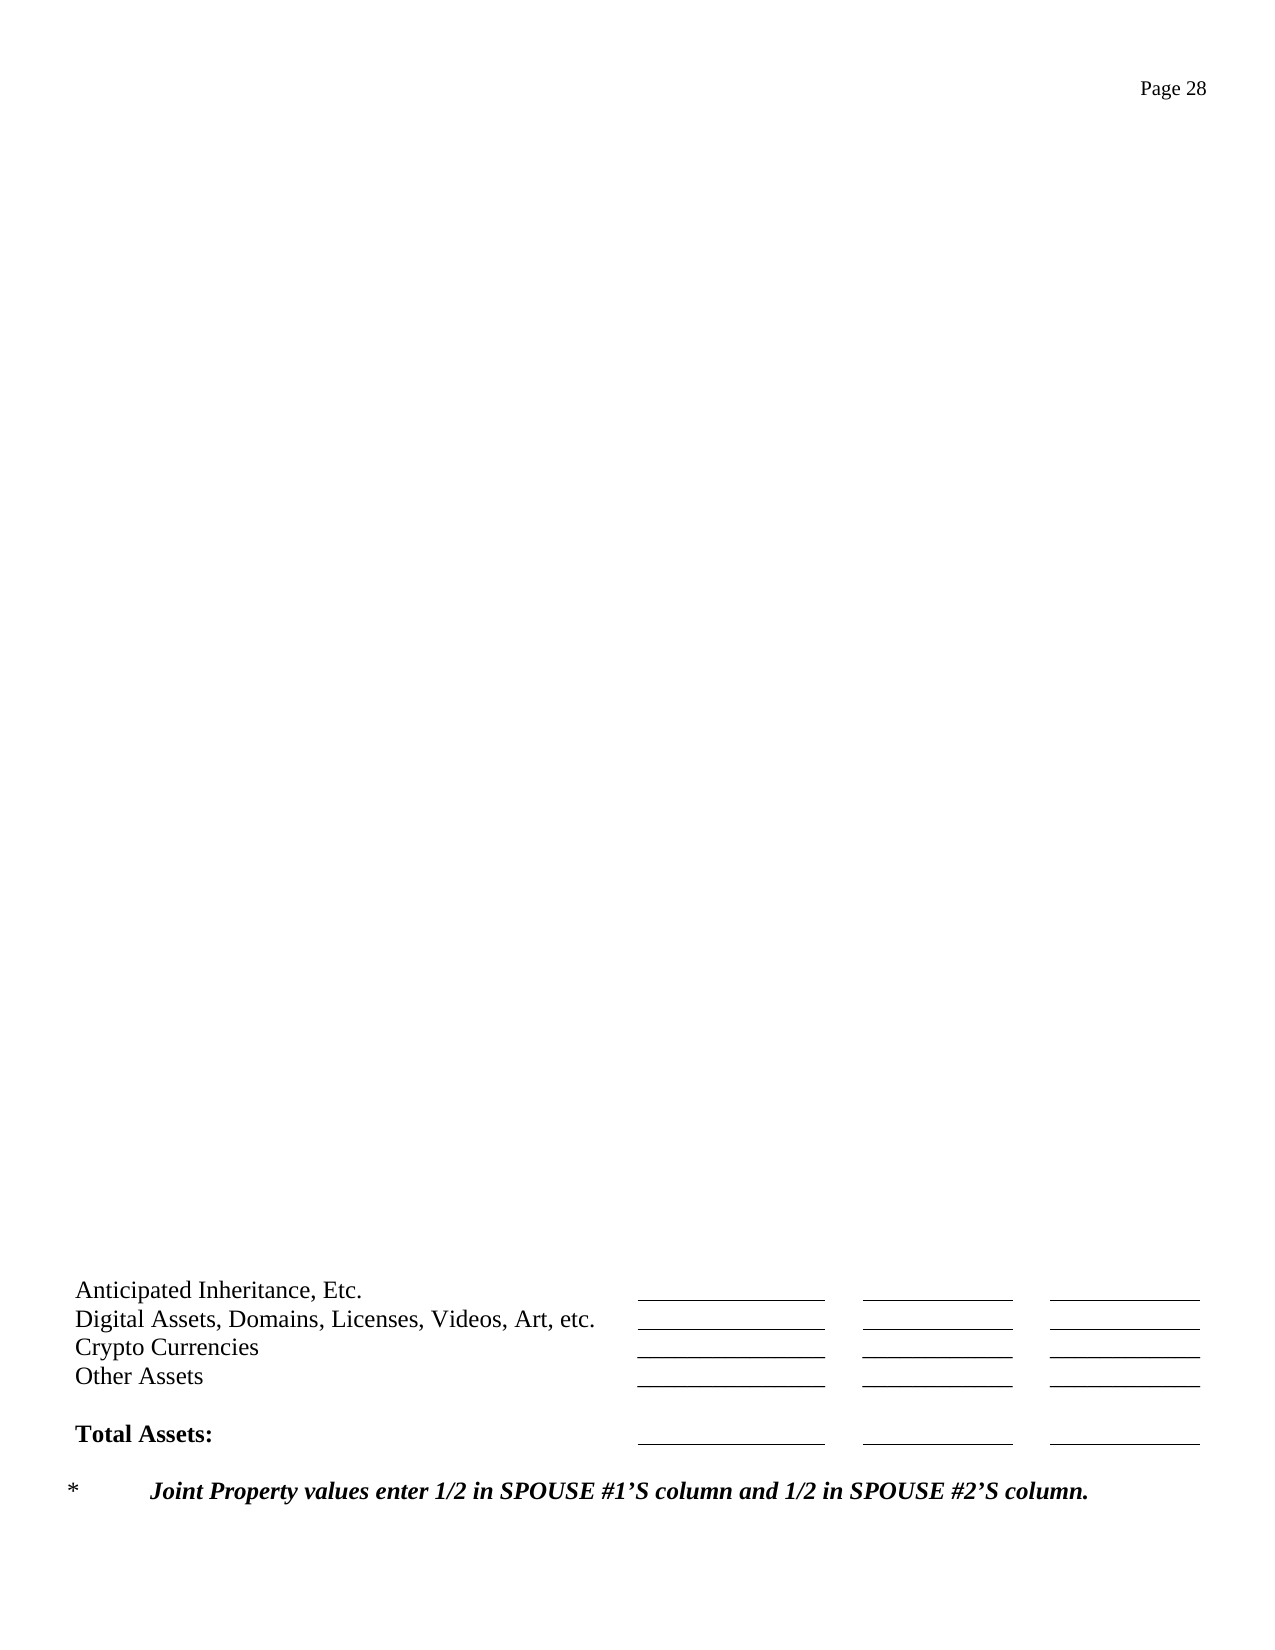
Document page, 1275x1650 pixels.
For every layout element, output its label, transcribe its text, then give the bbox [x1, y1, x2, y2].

text Anticipated Inheritance, Etc. [75, 1275, 1200, 1304]
text * Joint Property values enter 1/2 in SPOUSE #1’S column and 1/2 in SPOUSE #2’S column. [66, 1476, 1200, 1505]
text Total Assets: [75, 1419, 1200, 1447]
text Crypto Currencies _______________ ____________ ____________ [75, 1332, 1200, 1361]
text Digital Assets, Domains, Licenses, Videos, Art, etc. [75, 1304, 1200, 1332]
text Other Assets _______________ ____________ ____________ [75, 1361, 1200, 1390]
